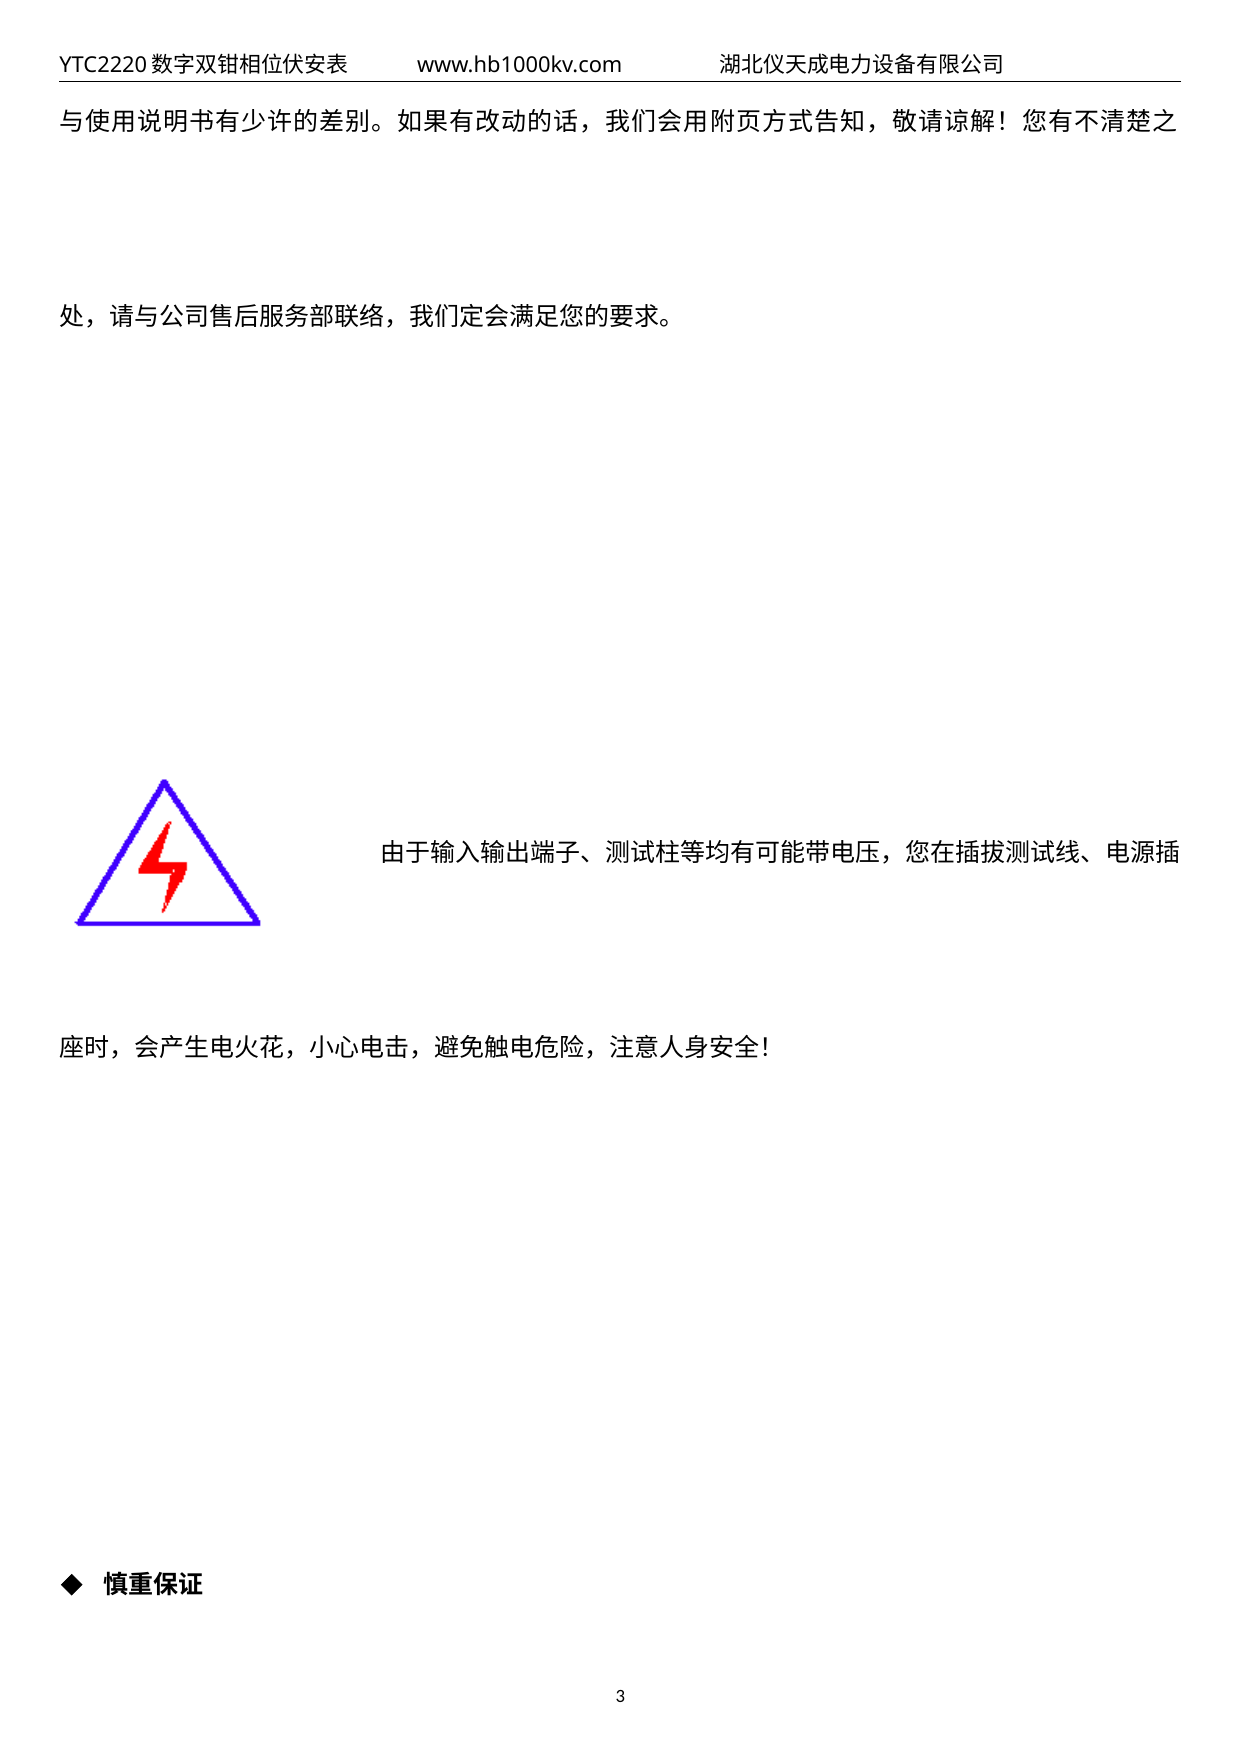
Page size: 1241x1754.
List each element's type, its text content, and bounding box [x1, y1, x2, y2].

list 慎重保证 [59, 1550, 1181, 1615]
text 我们的宗旨是不断地改进和完善公司的产品，因此您所使用的仪器可能与使用说明书有少许的差别。如果有改动的话，我们会用附页方式告知，敬请谅解！您有不清楚之处，请与公司售后服务部联络，我们定会满足您的要求。 [59, 87, 1181, 347]
text 由于输入输出端子、测试柱等均有可能带电压，您在插拔测试线、电源插座时，会产生电火花，小心电击，避免触电危险，注意人身安全！ [59, 818, 1181, 1078]
picture [0, 713, 311, 1003]
